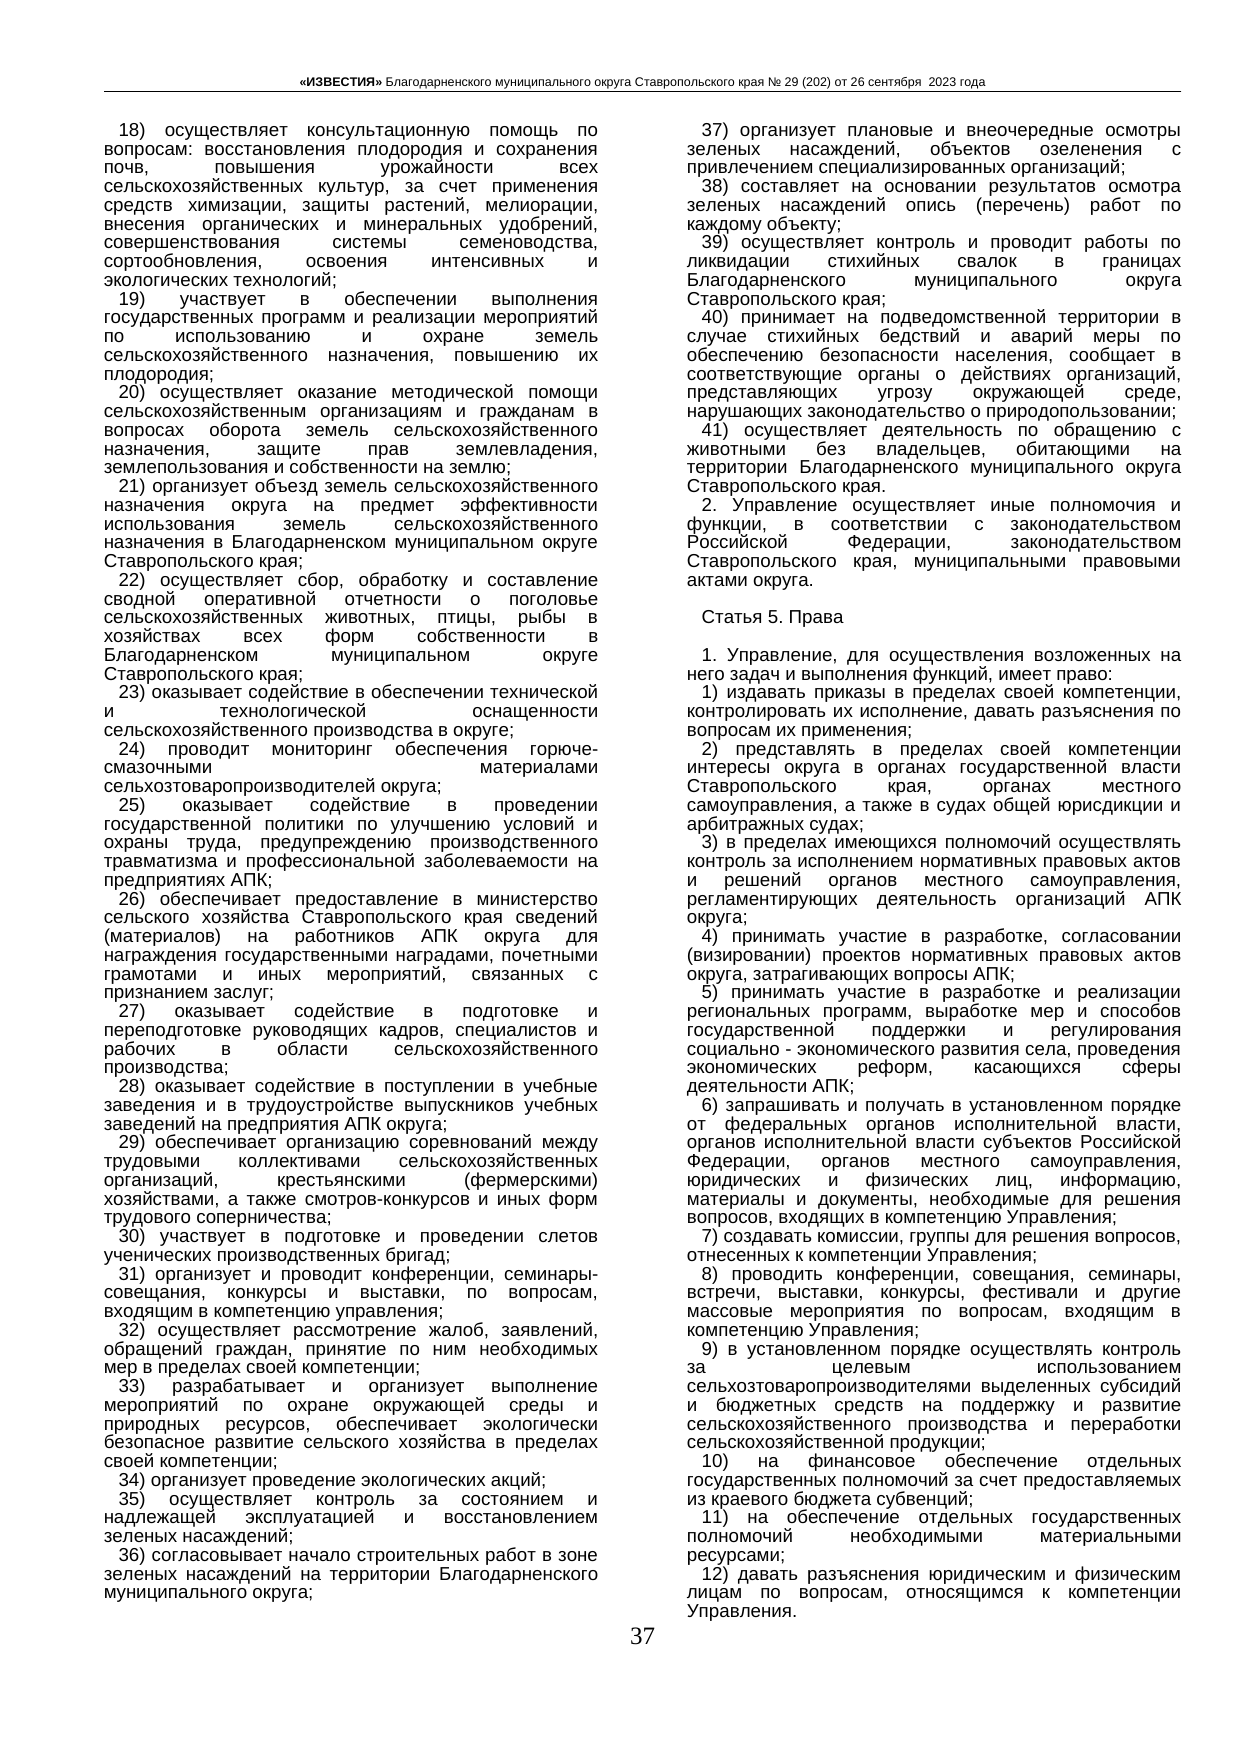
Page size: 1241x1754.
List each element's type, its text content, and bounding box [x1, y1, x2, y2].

text 30) участвует в подготовке и проведении слетов ученических производственных бригад; [103, 1227, 598, 1265]
text 27) оказывает содействие в подготовке и переподготовке руководящих кадров, специалистов и рабочих в области сельскохозяйственного производства; [103, 1002, 598, 1077]
text 23) оказывает содействие в обеспечении технической и технологической оснащенности сельскохозяйственного производства в округе; [103, 684, 598, 740]
text 4) принимать участие в разработке, согласовании (визировании) проектов нормативных правовых актов округа, затрагивающих вопросы АПК; [687, 927, 1181, 984]
text 40) принимает на подведомственной территории в случае стихийных бедствий и аварий меры по обеспечению безопасности населения, сообщает в соответствующие органы о действиях организаций, представляющих угрозу окружающей среде, нарушающих законодательство о природопользовании; [687, 309, 1181, 421]
text 37) организует плановые и внеочередные осмотры зеленых насаждений, объектов озеленения с привлечением специализированных организаций; [687, 121, 1181, 177]
text 33) разрабатывает и организует выполнение мероприятий по охране окружающей среды и природных ресурсов, обеспечивает экологически безопасное развитие сельского хозяйства в пределах своей компетенции; [103, 1377, 598, 1471]
text 8) проводить конференции, совещания, семинары, встречи, выставки, конкурсы, фестивали и другие массовые мероприятия по вопросам, входящим в компетенцию Управления; [687, 1265, 1181, 1340]
text 35) осуществляет контроль за состоянием и надлежащей эксплуатацией и восстановлением зеленых насаждений; [103, 1490, 598, 1546]
text 9) в установленном порядке осуществлять контроль за целевым использованием сельхозтоваропроизводителями выделенных субсидий и бюджетных средств на поддержку и развитие сельскохозяйственного производства и переработки сельскохозяйственной продукции; [687, 1340, 1181, 1452]
text 2. Управление осуществляет иные полномочия и функции, в соответствии с законодательством Российской Федерации, законодательством Ставропольского края, муниципальными правовыми актами округа. [687, 496, 1181, 590]
text 29) обеспечивает организацию соревнований между трудовыми коллективами сельскохозяйственных организаций, крестьянскими (фермерскими) хозяйствами, а также смотров-конкурсов и иных форм трудового соперничества; [103, 1134, 598, 1227]
text 39) осуществляет контроль и проводит работы по ликвидации стихийных свалок в границах Благодарненского муниципального округа Ставропольского края; [687, 234, 1181, 309]
text 5) принимать участие в разработке и реализации региональных программ, выработке мер и способов государственной поддержки и регулирования социально - экономического развития села, проведения экономических реформ, касающихся сферы деятельности АПК; [687, 984, 1181, 1096]
text 1) издавать приказы в пределах своей компетенции, контролировать их исполнение, давать разъяснения по вопросам их применения; [687, 684, 1181, 740]
text 32) осуществляет рассмотрение жалоб, заявлений, обращений граждан, принятие по ним необходимых мер в пределах своей компетенции; [103, 1321, 598, 1377]
text 22) осуществляет сбор, обработку и составление сводной оперативной отчетности о поголовье сельскохозяйственных животных, птицы, рыбы в хозяйствах всех форм собственности в Благодарненском муниципальном округе Ставропольского края; [103, 571, 598, 684]
text 20) осуществляет оказание методической помощи сельскохозяйственным организациям и гражданам в вопросах оборота земель сельскохозяйственного назначения, защите прав землевладения, землепользования и собственности на землю; [103, 384, 598, 477]
text 34) организует проведение экологических акций; [103, 1471, 598, 1490]
text 1. Управление, для осуществления возложенных на него задач и выполнения функций, имеет право: [687, 646, 1181, 684]
text 41) осуществляет деятельность по обращению с животными без владельцев, обитающими на территории Благодарненского муниципального округа Ставропольского края. [687, 421, 1181, 496]
text 36) согласовывает начало строительных работ в зоне зеленых насаждений на территории Благодарненского муниципального округа; [103, 1546, 598, 1602]
text 19) участвует в обеспечении выполнения государственных программ и реализации мероприятий по использованию и охране земель сельскохозяйственного назначения, повышению их плодородия; [103, 290, 598, 384]
text 38) составляет на основании результатов осмотра зеленых насаждений опись (перечень) работ по каждому объекту; [687, 177, 1181, 234]
text Статья 5. Права [687, 609, 1181, 627]
text 26) обеспечивает предоставление в министерство сельского хозяйства Ставропольского края сведений (материалов) на работников АПК округа для награждения государственными наградами, почетными грамотами и иных мероприятий, связанных с признанием заслуг; [103, 890, 598, 1002]
text 18) осуществляет консультационную помощь по вопросам: восстановления плодородия и сохранения почв, повышения урожайности всех сельскохозяйственных культур, за счет применения средств химизации, защиты растений, мелиорации, внесения органических и минеральных удобрений, совершенствования системы семеноводства, сортообновления, освоения интенсивных и экологических технологий; [103, 121, 598, 290]
text 21) организует объезд земель сельскохозяйственного назначения округа на предмет эффективности использования земель сельскохозяйственного назначения в Благодарненском муниципальном округе Ставропольского края; [103, 477, 598, 571]
text 11) на обеспечение отдельных государственных полномочий необходимыми материальными ресурсами; [687, 1509, 1181, 1565]
text 31) организует и проводит конференции, семинары-совещания, конкурсы и выставки, по вопросам, входящим в компетенцию управления; [103, 1265, 598, 1321]
text 24) проводит мониторинг обеспечения горюче-смазочными материалами сельхозтоваропроизводителей округа; [103, 740, 598, 796]
text 6) запрашивать и получать в установленном порядке от федеральных органов исполнительной власти, органов исполнительной власти субъектов Российской Федерации, органов местного самоуправления, юридических и физических лиц, информацию, материалы и документы, необходимые для решения вопросов, входящих в компетенцию Управления; [687, 1096, 1181, 1227]
text 7) создавать комиссии, группы для решения вопросов, отнесенных к компетенции Управления; [687, 1227, 1181, 1265]
text 3) в пределах имеющихся полномочий осуществлять контроль за исполнением нормативных правовых актов и решений органов местного самоуправления, регламентирующих деятельность организаций АПК округа; [687, 834, 1181, 927]
text 28) оказывает содействие в поступлении в учебные заведения и в трудоустройстве выпускников учебных заведений на предприятия АПК округа; [103, 1077, 598, 1134]
text 12) давать разъяснения юридическим и физическим лицам по вопросам, относящимся к компетенции Управления. [687, 1565, 1181, 1621]
text 25) оказывает содействие в проведении государственной политики по улучшению условий и охраны труда, предупреждению производственного травматизма и профессиональной заболеваемости на предприятиях АПК; [103, 796, 598, 890]
text 10) на финансовое обеспечение отдельных государственных полномочий за счет предоставляемых из краевого бюджета субвенций; [687, 1452, 1181, 1509]
text 2) представлять в пределах своей компетенции интересы округа в органах государственной власти Ставропольского края, органах местного самоуправления, а также в судах общей юрисдикции и арбитражных судах; [687, 740, 1181, 834]
